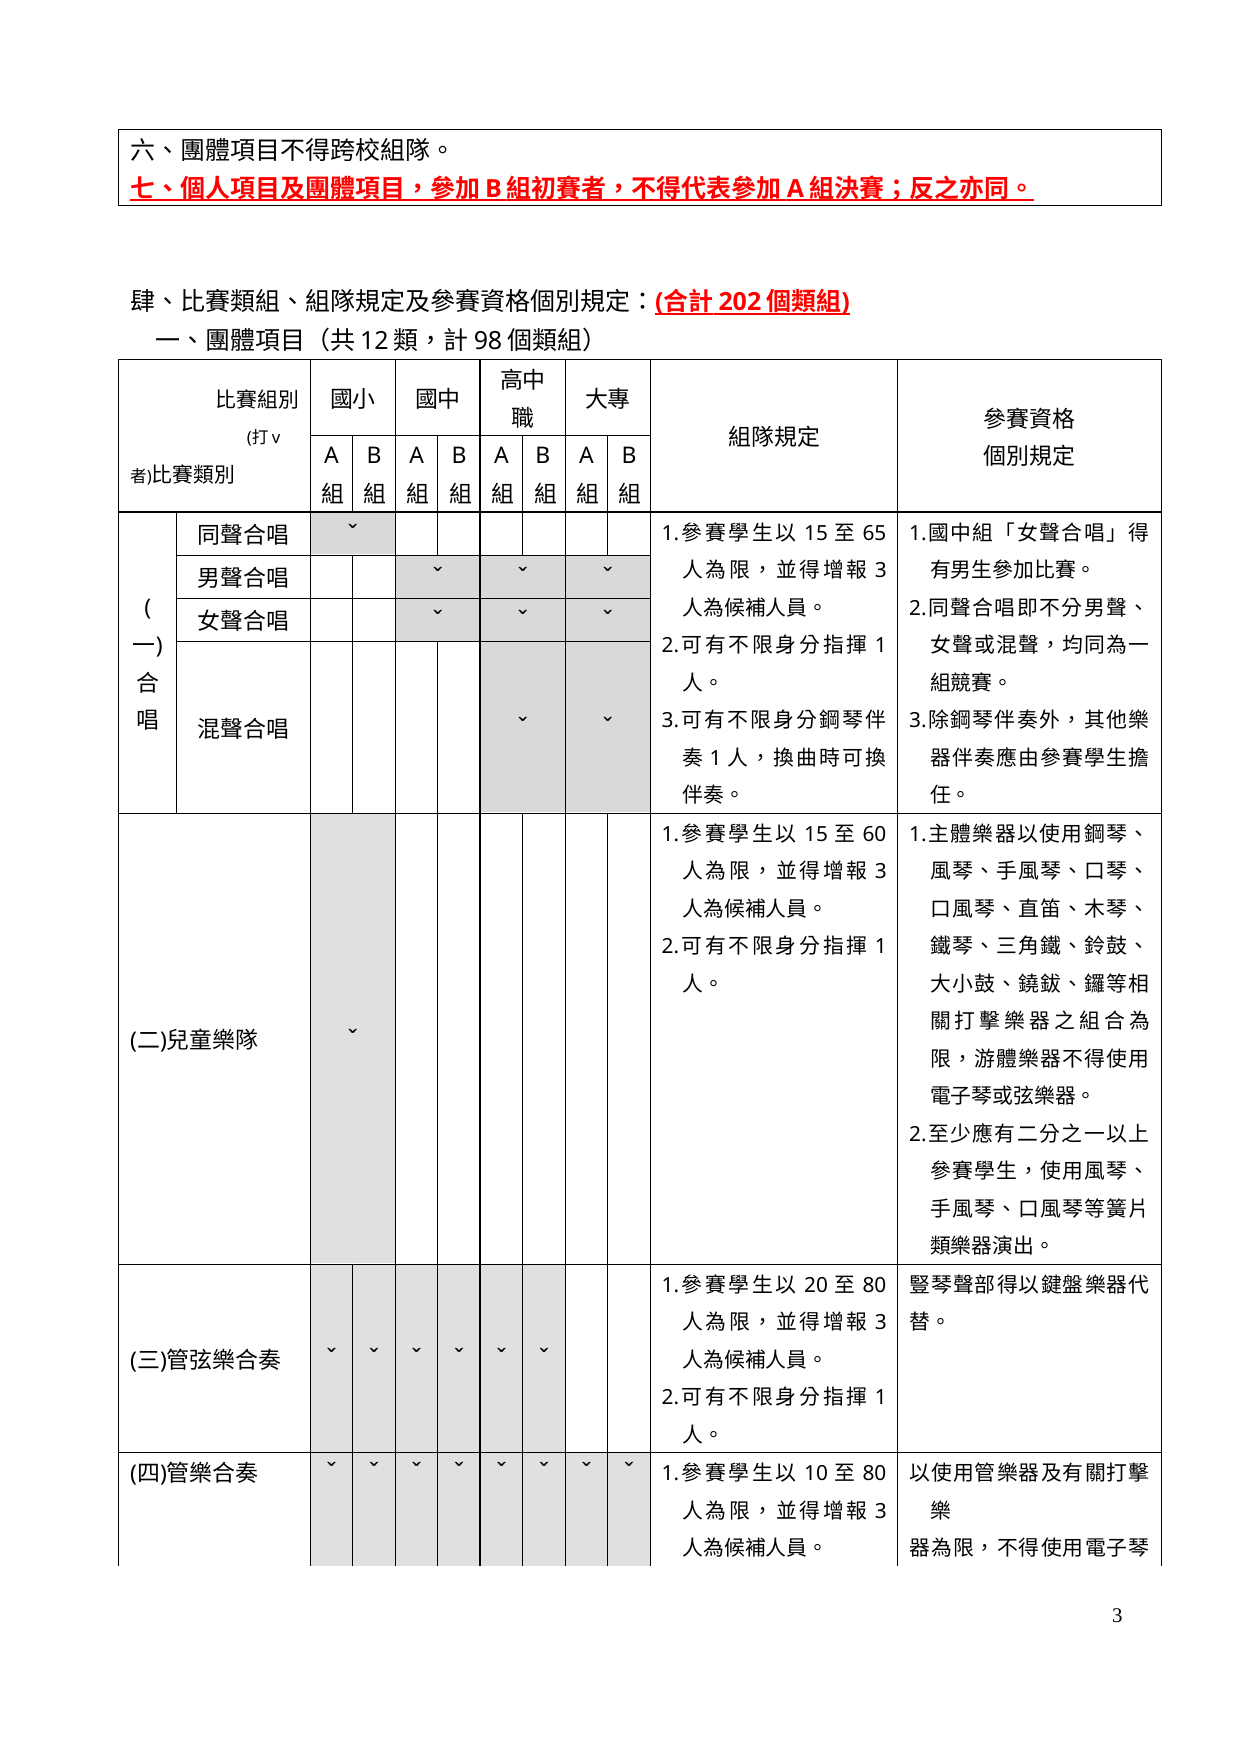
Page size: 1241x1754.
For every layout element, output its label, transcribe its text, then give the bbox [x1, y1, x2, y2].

table_cell (四)管樂合奏 [119, 1453, 310, 1566]
table_cell ˇ [396, 556, 479, 598]
table_cell (三)管弦樂合奏 [119, 1265, 310, 1452]
table_cell [311, 599, 352, 641]
table_cell 1.國中組「女聲合唱」得有男生參加比賽。 2.同聲合唱即不分男聲、女聲或混聲，均同為一組競賽。 3.除鋼琴伴奏外，其他樂器伴奏應由參賽學生擔任。 [898, 513, 1161, 812]
table_cell 男聲合唱 [177, 556, 310, 598]
table_cell A 組 [566, 436, 607, 511]
table_cell ˇ [353, 1453, 395, 1566]
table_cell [119, 130, 1161, 205]
table_cell 女聲合唱 [177, 599, 310, 641]
table_cell (一)合 唱 [119, 513, 176, 812]
table_cell [396, 814, 437, 1263]
table_cell ˇ [481, 1453, 522, 1566]
table_cell ˇ [566, 1453, 607, 1566]
table_cell [481, 814, 522, 1263]
table_cell [353, 599, 395, 641]
table_cell A 組 [481, 436, 522, 511]
table_cell 混聲合唱 [177, 642, 310, 812]
table_cell ˇ [438, 1453, 479, 1566]
table_cell [608, 513, 650, 554]
table_cell A 組 [311, 436, 352, 511]
table_cell [438, 814, 479, 1263]
table_cell ˇ [353, 1265, 395, 1452]
table_cell [438, 642, 479, 812]
table_cell B 組 [353, 436, 395, 511]
table_cell [566, 513, 607, 554]
table_cell [353, 556, 395, 598]
table_cell B 組 [608, 436, 650, 511]
table_cell (二)兒童樂隊 [119, 814, 310, 1263]
table_cell 參賽資格 個別規定 [898, 360, 1161, 511]
table_cell 豎琴聲部得以鍵盤樂器代替。 [898, 1265, 1161, 1452]
table_cell 高中職 [481, 360, 565, 435]
table_cell ˇ [481, 599, 565, 641]
table_cell 1.參賽學生以20至80人為限，並得增報3人為候補人員。 2.可有不限身分指揮1人。 [651, 1265, 897, 1452]
table_cell ˇ [438, 1265, 479, 1452]
table_cell 國中 [396, 360, 479, 435]
table_cell B 組 [438, 436, 479, 511]
table_cell [523, 513, 565, 554]
table_cell ˇ [481, 1265, 522, 1452]
table_cell [481, 513, 522, 554]
table_cell [311, 642, 352, 812]
table_cell [523, 814, 565, 1263]
table_cell ˇ [481, 556, 565, 598]
table_cell 國小 [311, 360, 395, 435]
table_cell 同聲合唱 [177, 513, 310, 554]
table_cell [566, 1265, 607, 1452]
table_cell [608, 814, 650, 1263]
table_cell 比賽組別 (打v者)比賽類別 [119, 360, 310, 511]
table_cell A 組 [396, 436, 437, 511]
table_cell ˇ [311, 1453, 352, 1566]
table_cell ˇ [566, 556, 650, 598]
table_cell ˇ [566, 642, 650, 812]
table_cell [566, 814, 607, 1263]
table_cell [438, 513, 479, 554]
table_cell B 組 [523, 436, 565, 511]
table_cell ˇ [608, 1453, 650, 1566]
table_cell ˇ [566, 599, 650, 641]
table_cell [396, 642, 437, 812]
table_cell ˇ [311, 814, 395, 1263]
table_cell 一、團體項目（共12類，計98個類組） [119, 319, 1161, 359]
table_cell ˇ [311, 513, 395, 554]
table_cell ˇ [523, 1453, 565, 1566]
table_cell ˇ [396, 1453, 437, 1566]
table_cell 1.參賽學生以15至60人為限，並得增報3人為候補人員。 2.可有不限身分指揮1人。 [651, 814, 897, 1263]
table_cell 大專 [566, 360, 650, 435]
table_cell [608, 1265, 650, 1452]
table_cell ˇ [396, 1265, 437, 1452]
table_cell 肆、比賽類組、組隊規定及參賽資格個別規定：(合計202個類組) [119, 206, 1161, 319]
table_cell 1.主體樂器以使用鋼琴、風琴、手風琴、口琴、口風琴、直笛、木琴、鐵琴、三角鐵、鈴鼓、大小鼓、鐃鈸、鑼等相關打擊樂器之組合為限，游體樂器不得使用電子琴或弦樂器。 2.至少應有二分之一以上參賽學生，使用風琴、手風琴、口風琴等簧片類樂器演出。 [898, 814, 1161, 1263]
table_cell ˇ [481, 642, 565, 812]
table_cell [353, 642, 395, 812]
table_cell [311, 556, 352, 598]
table_cell 1.參賽學生以15至65人為限，並得增報3人為候補人員。 2.可有不限身分指揮1人。 3.可有不限身分鋼琴伴奏1人，換曲時可換伴奏。 [651, 513, 897, 812]
table_cell ˇ [311, 1265, 352, 1452]
table_cell ˇ [396, 599, 479, 641]
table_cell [898, 1453, 1161, 1566]
table_cell [396, 513, 437, 554]
table_cell 組隊規定 [651, 360, 897, 511]
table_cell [651, 1453, 897, 1566]
table_cell ˇ [523, 1265, 565, 1452]
